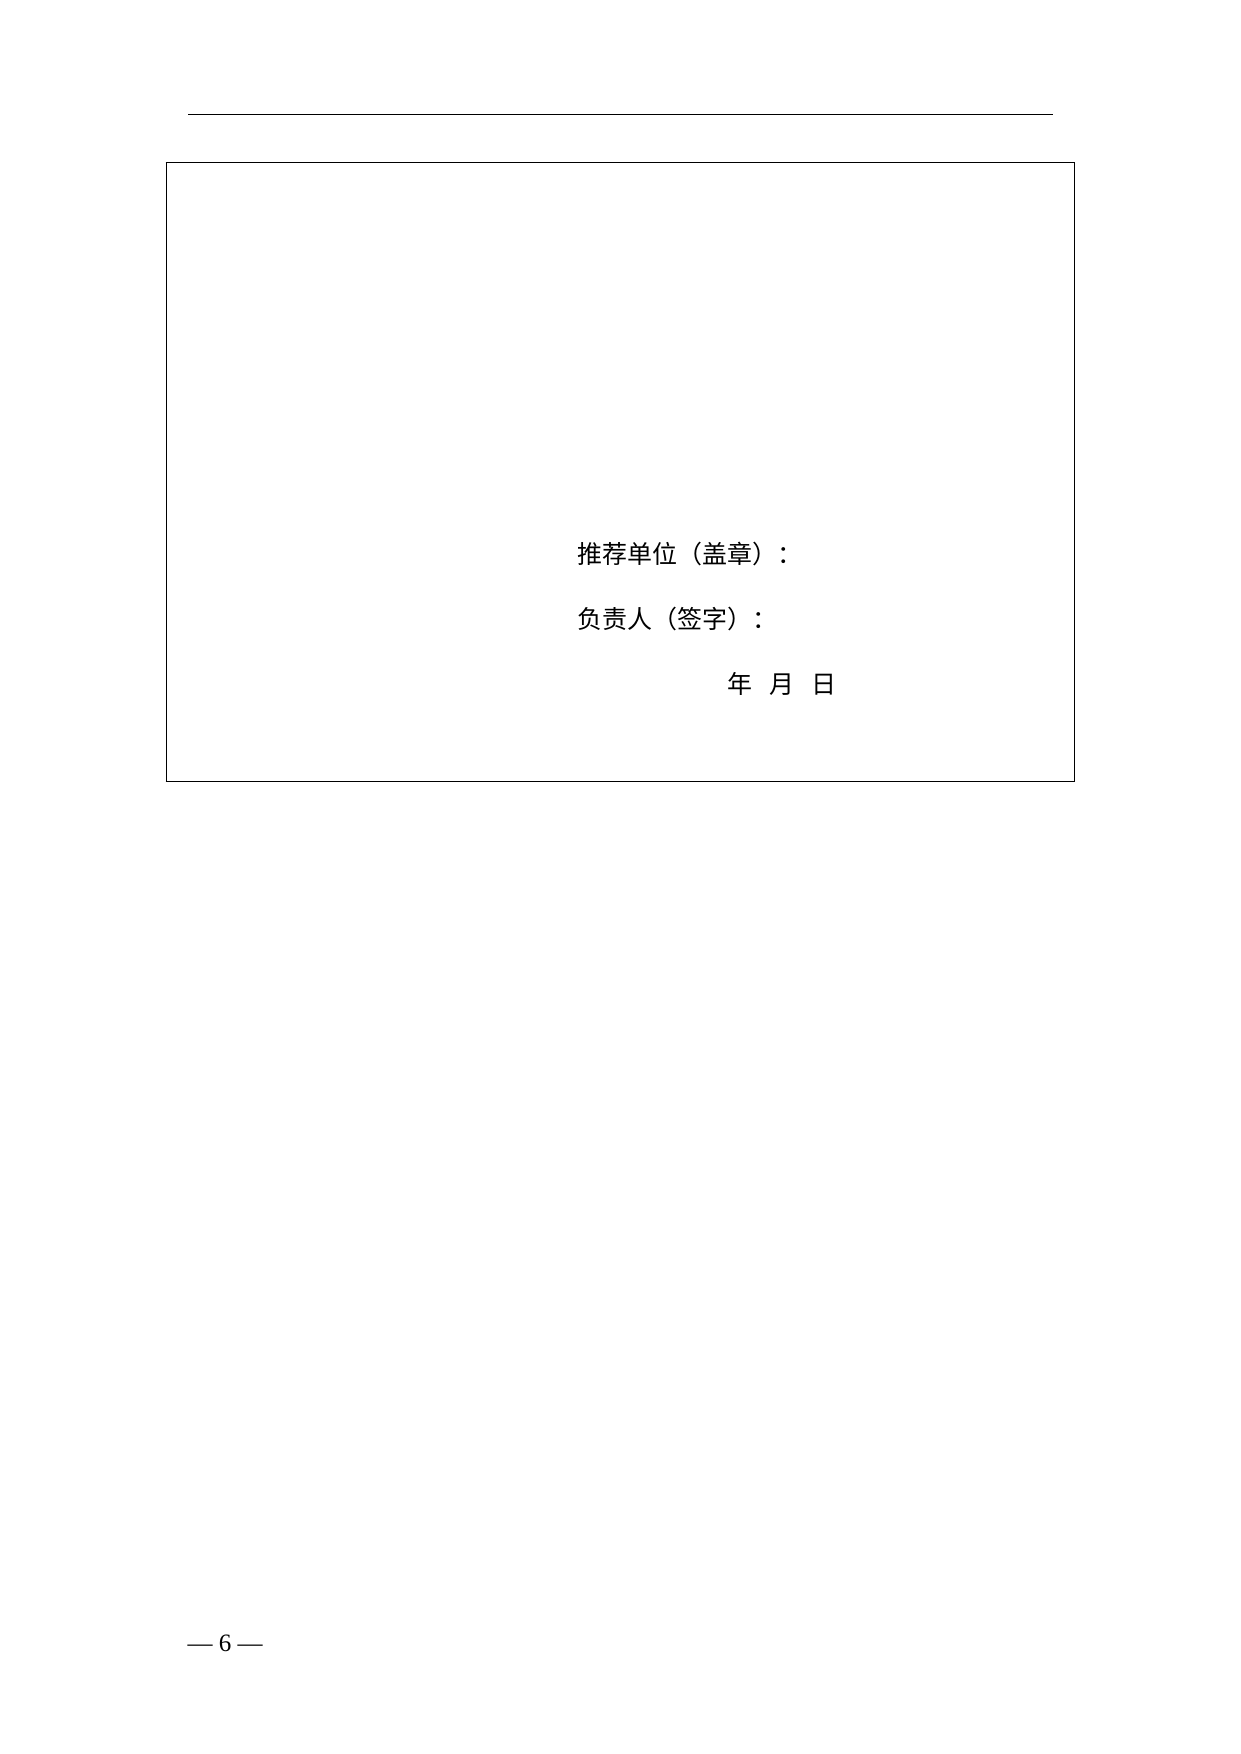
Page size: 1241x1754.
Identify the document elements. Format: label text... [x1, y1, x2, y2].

table_cell 推荐单位（盖章）： 负责人（签字）： 年 月 日 [167, 163, 1074, 781]
